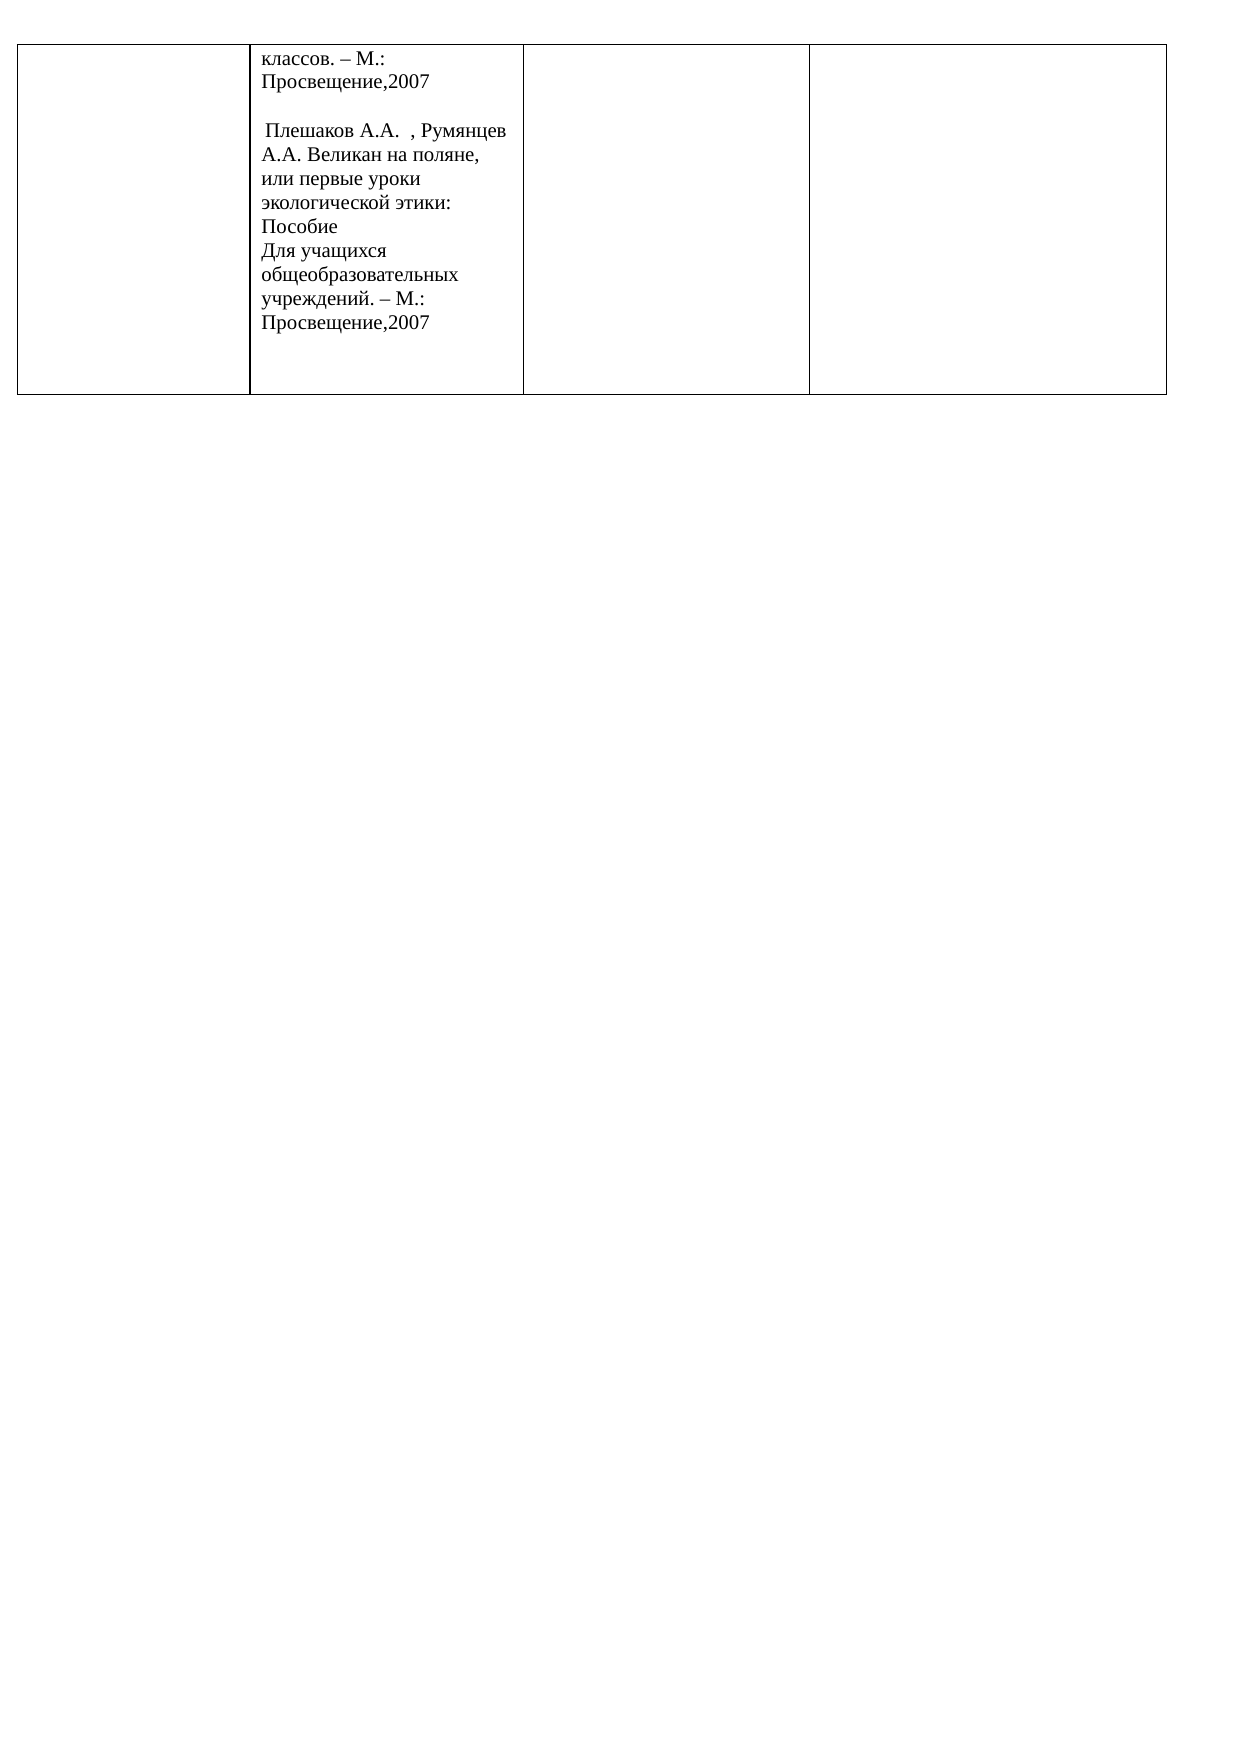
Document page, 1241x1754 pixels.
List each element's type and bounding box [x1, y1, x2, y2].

table_cell [810, 45, 1166, 394]
table_cell [524, 45, 809, 394]
table_cell [18, 45, 249, 394]
table_cell [251, 45, 523, 394]
